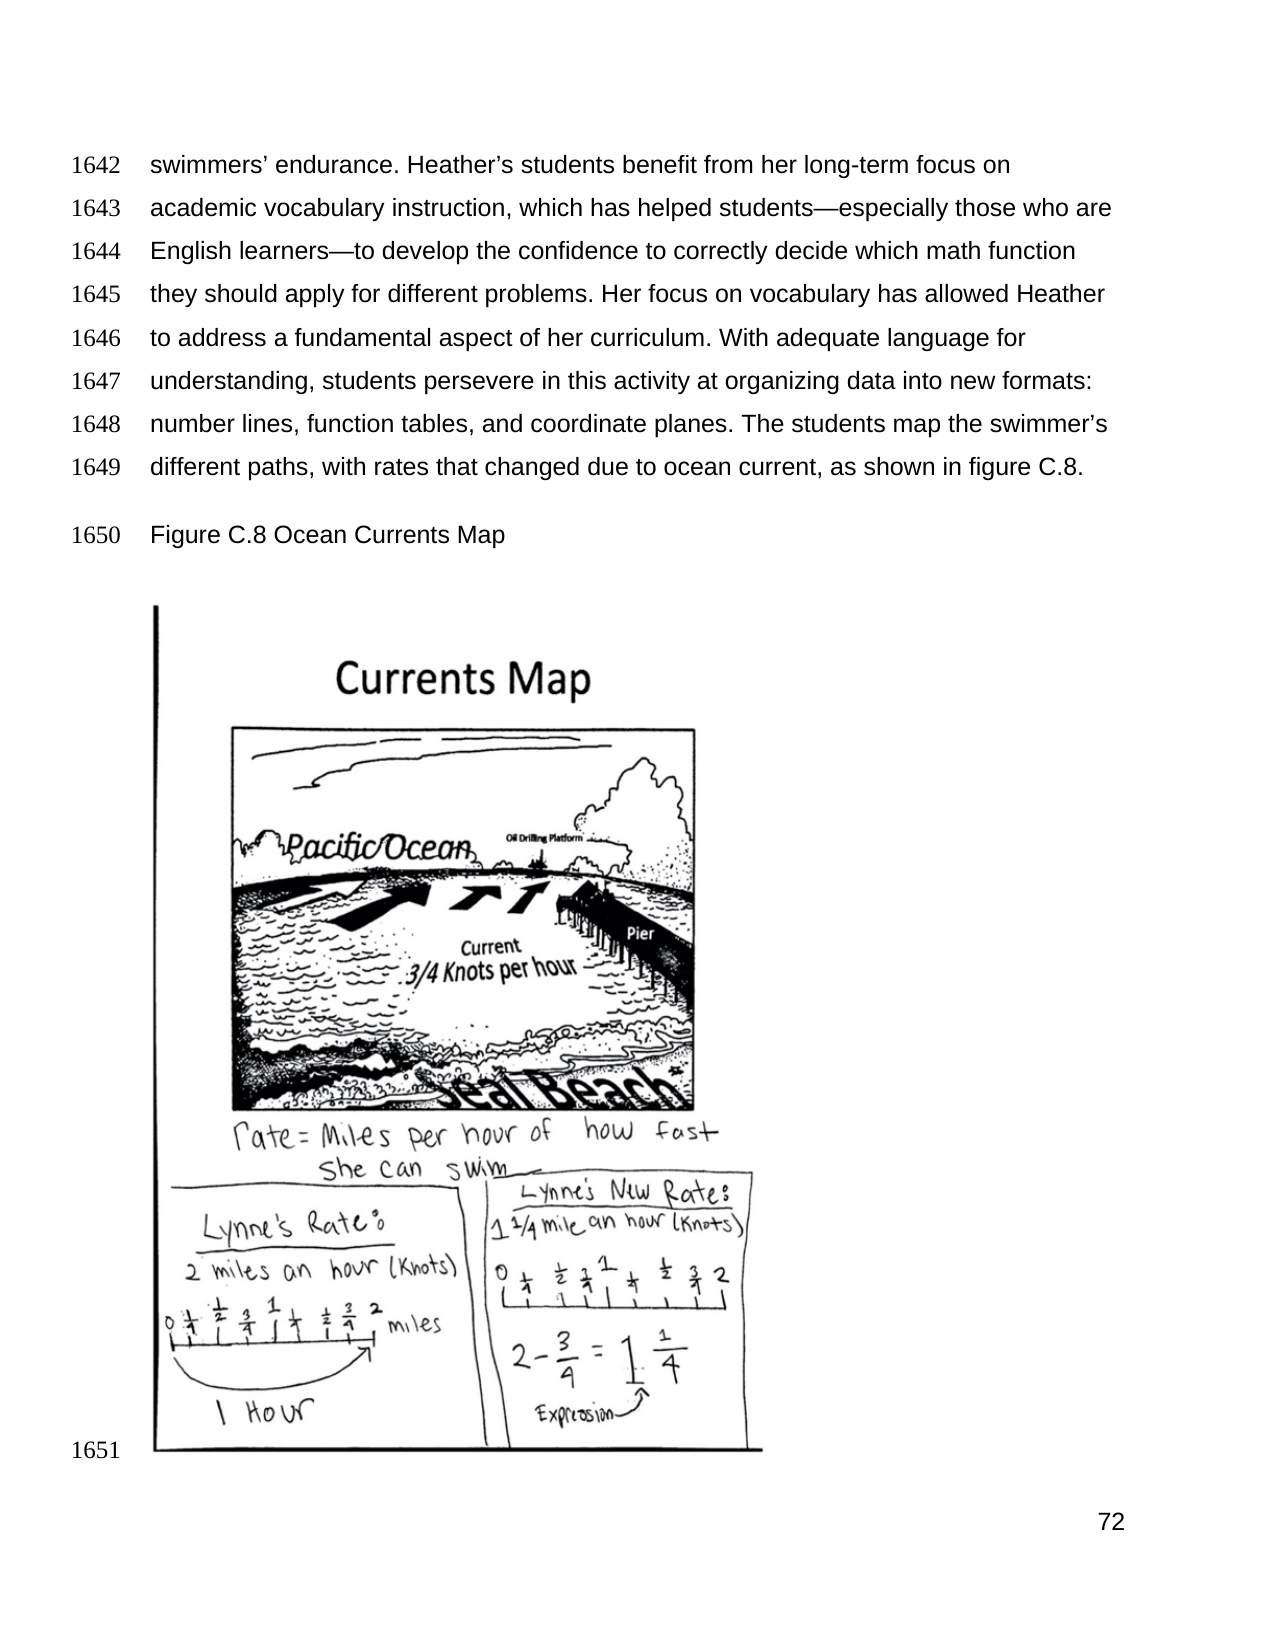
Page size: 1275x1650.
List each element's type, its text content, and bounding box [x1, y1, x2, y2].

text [150, 150, 1125, 481]
text Figure C.8 Ocean Currents Map [150, 520, 1125, 549]
picture [150, 588, 771, 1459]
